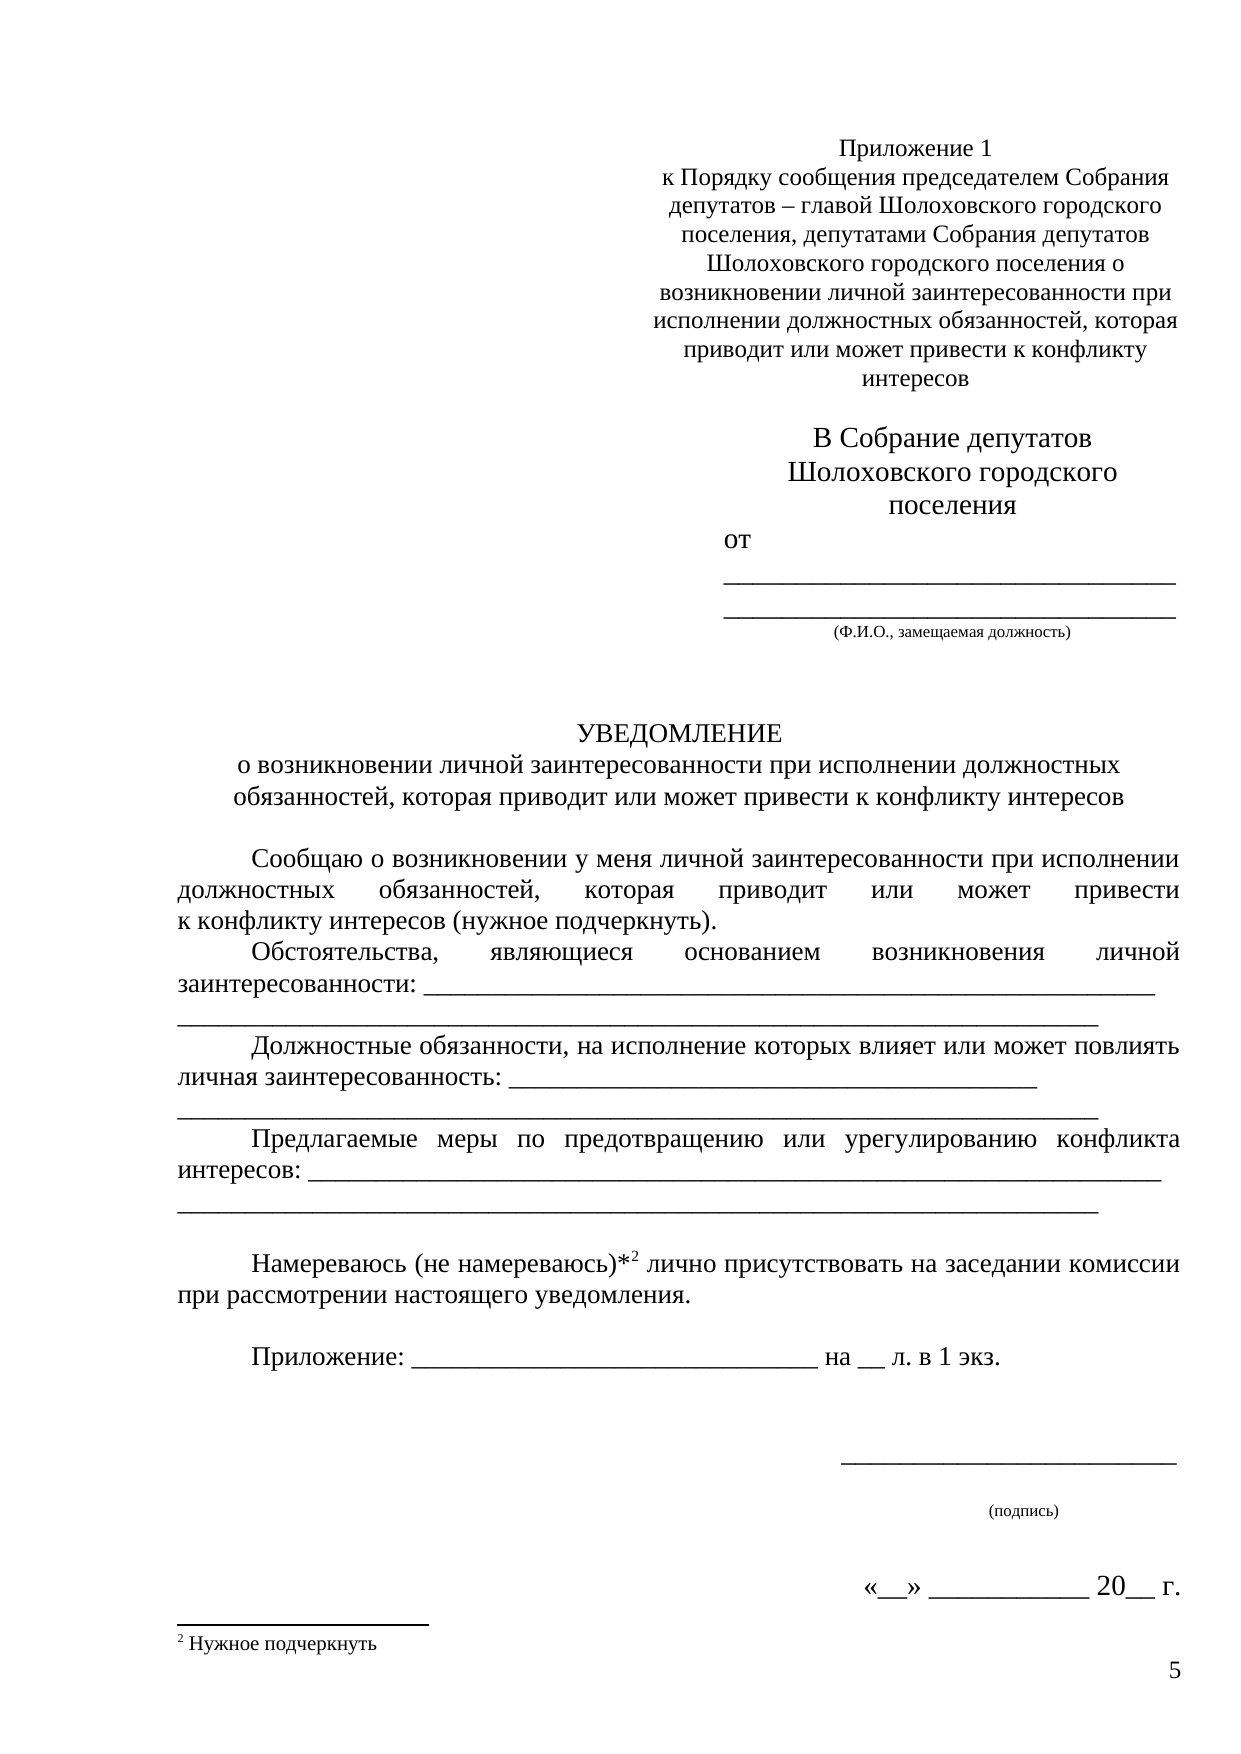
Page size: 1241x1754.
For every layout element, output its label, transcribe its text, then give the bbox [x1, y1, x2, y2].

text Намереваюсь (не намереваюсь)* лично присутствовать на заседании комиссии при рассмотрении настоящего уведомления. [177, 1247, 1181, 1309]
text Приложение: ______________________________ на __ л. в 1 экз. [177, 1340, 1181, 1372]
text о возникновении личной заинтересованности при исполнении должностных обязанностей, которая приводит или может привести к конфликту интересов [177, 749, 1181, 811]
text ____________________________________________________________________ [177, 998, 1181, 1029]
text Шолоховского городского поселения [723, 454, 1181, 521]
text ____________________________________________________________________ [177, 1091, 1181, 1122]
text УВЕДОМЛЕНИЕ [177, 717, 1181, 749]
text Приложение 1 [650, 133, 1181, 162]
text «__» ___________ 20__ г. [177, 1568, 1181, 1602]
text В Собрание депутатов [723, 420, 1181, 454]
text Обстоятельства, являющиеся основанием возникновения личной заинтересованности: ______________________________________________________ [177, 936, 1181, 998]
text ____________________________________________________________________ [177, 1185, 1181, 1216]
text Предлагаемые меры по предотвращению или урегулированию конфликта интересов: _______________________________________________________________ [177, 1122, 1181, 1185]
text от _______________________________ [723, 521, 1181, 588]
text Должностные обязанности, на исполнение которых влияет или может повлиять личная заинтересованность: _______________________________________ [177, 1029, 1181, 1091]
text (Ф.И.О., замещаемая должность) [723, 622, 1181, 655]
text _______________________ (подпись) [767, 1434, 1181, 1534]
text _______________________________ [723, 588, 1181, 622]
text Сообщаю о возникновении у меня личной заинтересованности при исполнении должностных обязанностей, которая приводит или может привести к конфликту интересов (нужное подчеркнуть). [177, 842, 1181, 936]
text к Порядку сообщения председателем Собрания депутатов – главой Шолоховского городского поселения, депутатами Собрания депутатов Шолоховского городского поселения о возникновении личной заинтересованности при исполнении должностных обязанностей, которая приводит или может привести к конфликту интересов [650, 162, 1181, 392]
